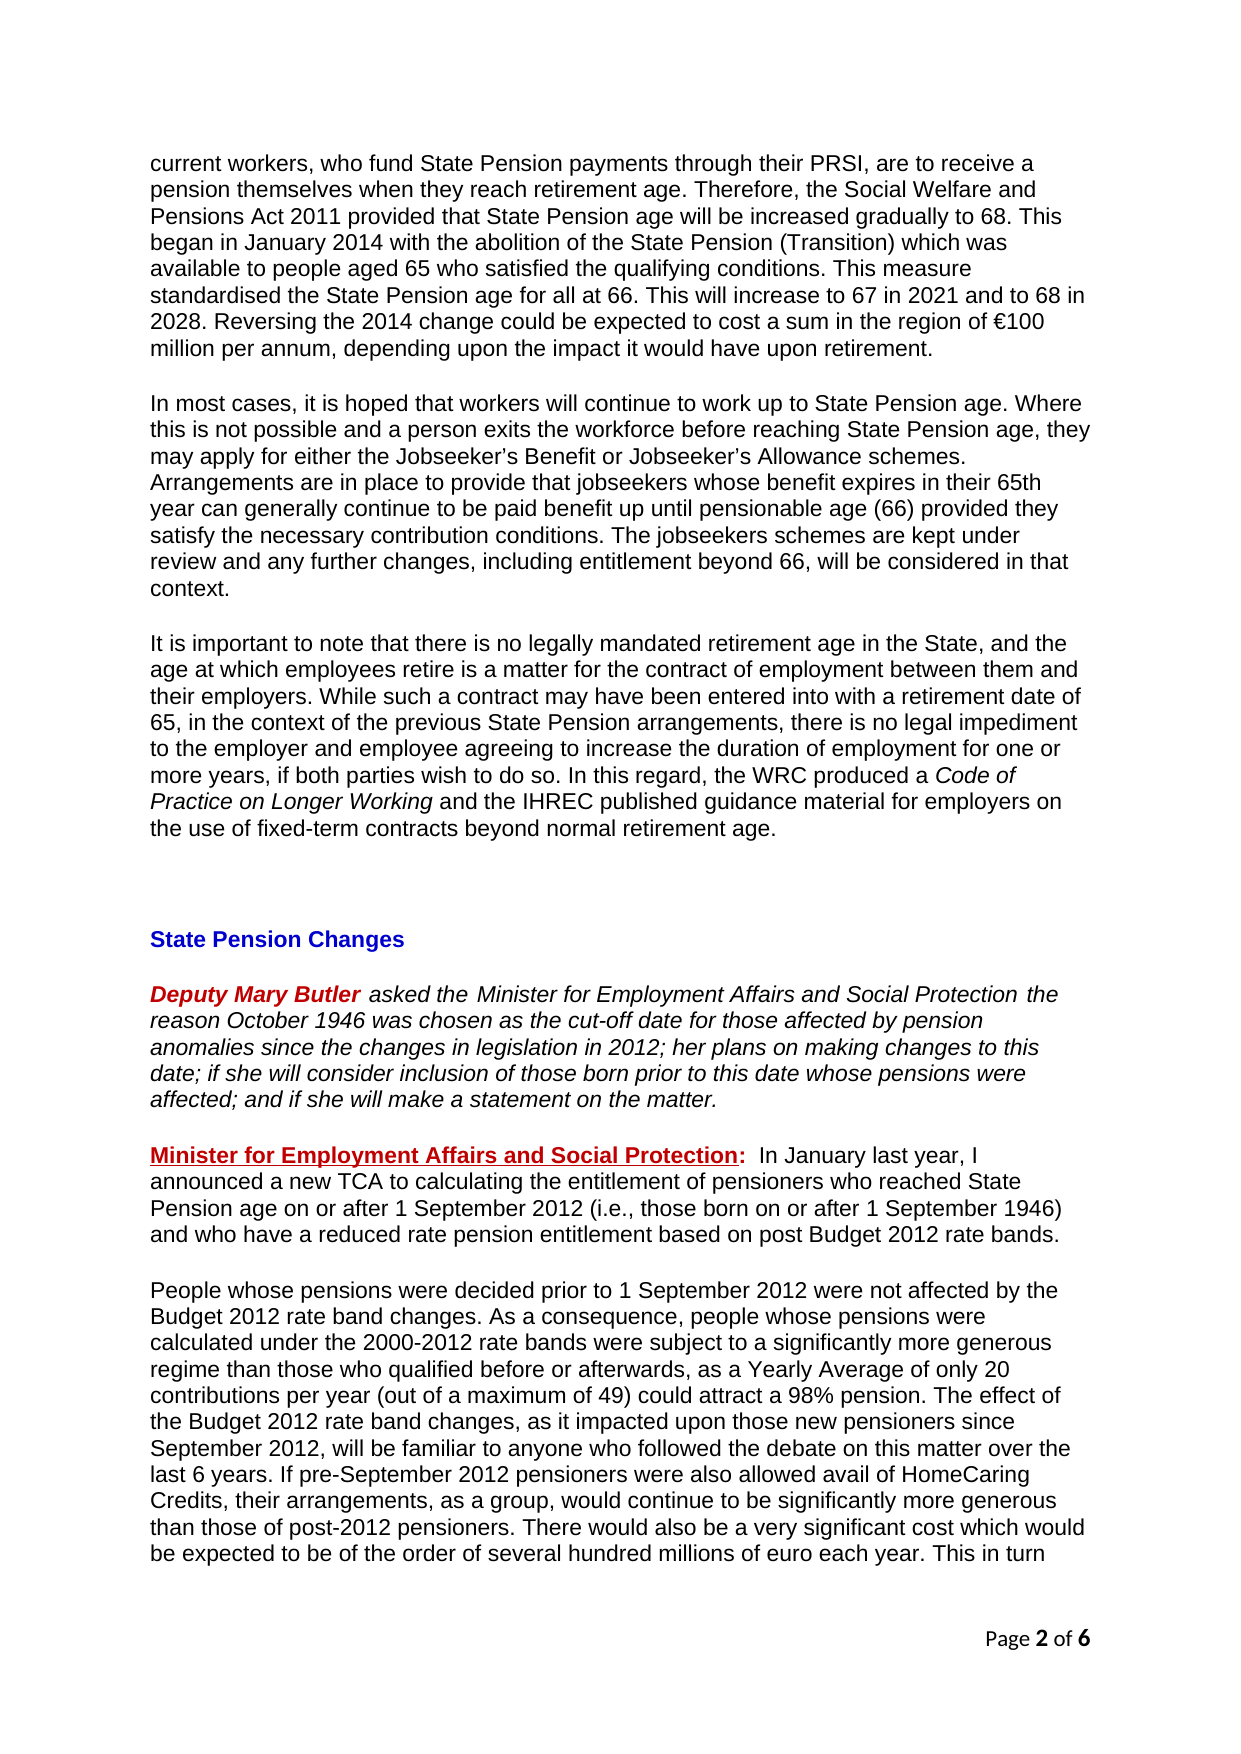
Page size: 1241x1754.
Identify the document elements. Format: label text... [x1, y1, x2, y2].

text In most cases, it is hoped that workers will continue to work up to State Pension age. Where this is not possible and a person exits the workforce before reaching State Pension age, they may apply for either the Jobseeker’s Benefit or Jobseeker’s Allowance schemes. Arrangements are in place to provide that jobseekers whose benefit expires in their 65th year can generally continue to be paid benefit up until pensionable age (66) provided they satisfy the necessary contribution conditions. The jobseekers schemes are kept under review and any further changes, including entitlement beyond 66, will be considered in that context. [150, 390, 1090, 601]
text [150, 150, 1090, 361]
text It is important to note that there is no legally mandated retirement age in the State, and the age at which employees retire is a matter for the contract of employment between them and their employers. While such a contract may have been entered into with a retirement date of 65, in the context of the previous State Pension arrangements, there is no legal impediment to the employer and employee agreeing to increase the duration of employment for one or more years, if both parties wish to do so. In this regard, the WRC produced a Code of Practice on Longer Working and the IHREC published guidance material for employers on the use of fixed-term contracts beyond normal retirement age. [150, 630, 1090, 841]
text Minister for Employment Affairs and Social Protection: In January last year, I announced a new TCA to calculating the entitlement of pensioners who reached State Pension age on or after 1 September 2012 (i.e., those born on or after 1 September 1946) and who have a reduced rate pension entitlement based on post Budget 2012 rate bands. [150, 1142, 1090, 1247]
text Deputy Mary Butler asked the Minister for Employment Affairs and Social Protection the reason October 1946 was chosen as the cut-off date for those affected by pension anomalies since the changes in legislation in 2012; her plans on making changes to this date; if she will consider inclusion of those born prior to this date whose pensions were affected; and if she will make a statement on the matter. [150, 981, 1090, 1113]
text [150, 1277, 1090, 1566]
text State Pension Changes [150, 926, 1090, 952]
